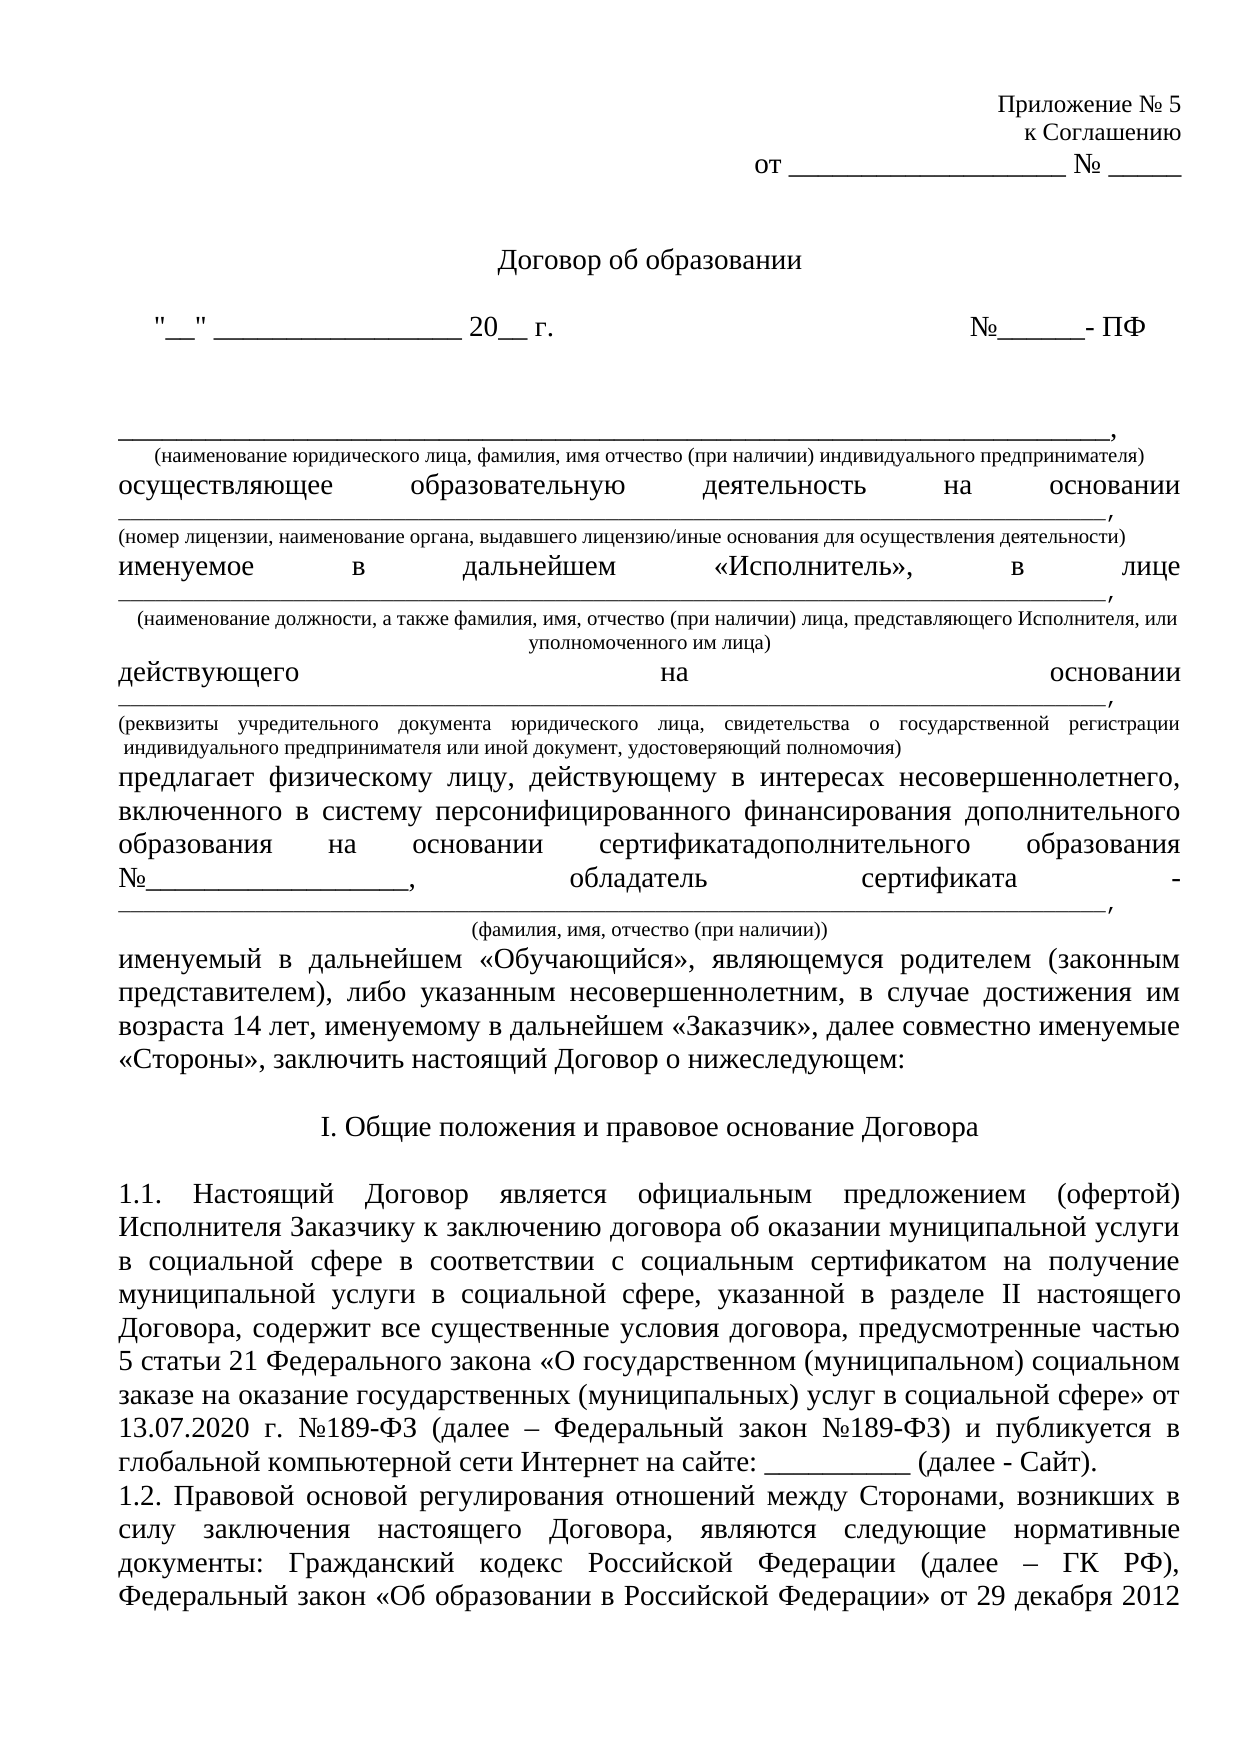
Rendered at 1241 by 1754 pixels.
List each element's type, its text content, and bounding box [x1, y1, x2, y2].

text (номер лицензии, наименование органа, выдавшего лицензию/иные основания для осуществления деятельности) [118, 524, 1181, 548]
text (реквизиты учредительного документа юридического лица, свидетельства о государственной регистрации индивидуального предпринимателя или иной документ, удостоверяющий полномочия) [118, 711, 1181, 759]
text (наименование юридического лица, фамилия, имя отчество (при наличии) индивидуального предпринимателя) [118, 443, 1181, 467]
text I. Общие положения и правовое основание Договора [118, 1109, 1181, 1142]
text 1.1. Настоящий Договор является официальным предложением (офертой) Исполнителя Заказчику к заключению договора об оказании муниципальной услуги в социальной сфере в соответствии с социальным сертификатом на получение муниципальной услуги в социальной сфере, указанной в разделе II настоящего Договора, содержит все существенные условия договора, предусмотренные частью 5 статьи 21 Федерального закона «О государственном (муниципальном) социальном заказе на оказание государственных (муниципальных) услуг в социальной сфере» от 13.07.2020 г. №189-ФЗ (далее – Федеральный закон №189-ФЗ) и публикуется в глобальной компьютерной сети Интернет на сайте: __________ (далее - Сайт). [118, 1176, 1181, 1478]
text предлагает физическому лицу, действующему в интересах несовершеннолетнего, включенного в систему персонифицированного финансирования дополнительного образования на основании сертификатадополнительного образования №__________________, обладатель сертификата - _______________________________________________________________________________, [118, 759, 1181, 917]
text осуществляющее образовательную деятельность на основании _______________________________________________________________________________, [118, 467, 1181, 524]
text именуемое в дальнейшем «Исполнитель», в лице _______________________________________________________________________________, [118, 548, 1181, 606]
text "__" _________________ 20__ г. №______- ПФ [118, 309, 1181, 343]
text ____________________________________________________________________, [118, 410, 1181, 443]
text к Соглашению от ___________________ № _____ [118, 117, 1181, 180]
text именуемый в дальнейшем «Обучающийся», являющемуся родителем (законным представителем), либо указанным несовершеннолетним, в случае достижения им возраста 14 лет, именуемому в дальнейшем «Заказчик», далее совместно именуемые «Стороны», заключить настоящий Договор о нижеследующем: [118, 941, 1181, 1075]
text действующего на основании _______________________________________________________________________________, [118, 654, 1181, 711]
text Договор об образовании [118, 242, 1181, 276]
text Приложение № 5 [118, 89, 1181, 117]
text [118, 1478, 1181, 1612]
text (наименование должности, а также фамилия, имя, отчество (при наличии) лица, представляющего Исполнителя, или уполномоченного им лица) [118, 606, 1181, 654]
text (фамилия, имя, отчество (при наличии)) [118, 917, 1181, 941]
